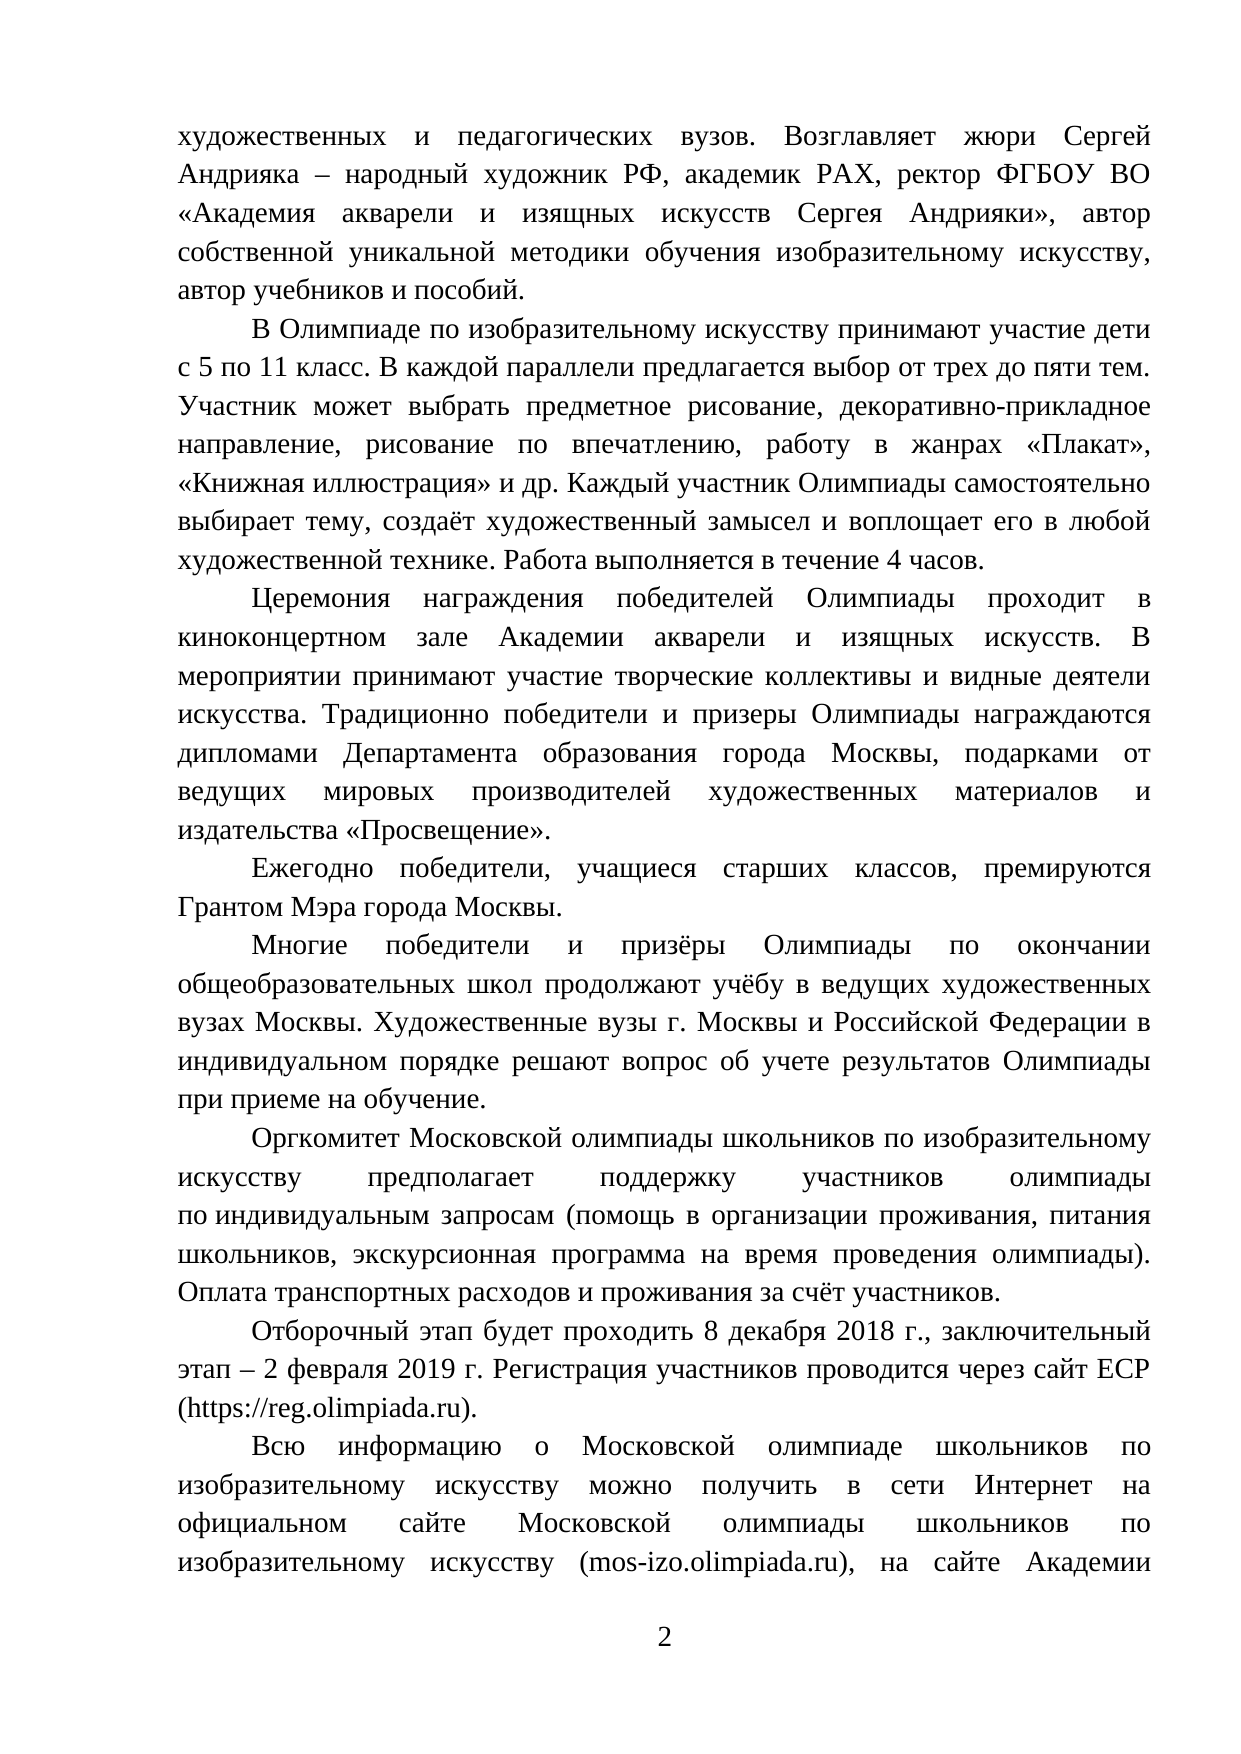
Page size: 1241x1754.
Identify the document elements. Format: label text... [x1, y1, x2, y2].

text В Олимпиаде по изобразительному искусству принимают участие дети с 5 по 11 класс. В каждой параллели предлагается выбор от трех до пяти тем. Участник может выбрать предметное рисование, декоративно-прикладное направление, рисование по впечатлению, работу в жанрах «Плакат», «Книжная иллюстрация» и др. Каждый участник Олимпиады самостоятельно выбирает тему, создаёт художественный замысел и воплощает его в любой художественной технике. Работа выполняется в течение 4 часов. [177, 311, 1152, 576]
text Ежегодно победители, учащиеся старших классов, премируются Грантом Мэра города Москвы. [177, 850, 1152, 922]
text Церемония награждения победителей Олимпиады проходит в киноконцертном зале Академии акварели и изящных искусств. В мероприятии принимают участие творческие коллективы и видные деятели искусства. Традиционно победители и призеры Олимпиады награждаются дипломами Департамента образования города Москвы, подарками от ведущих мировых производителей художественных материалов и издательства «Просвещение». [177, 581, 1152, 845]
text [177, 118, 1152, 306]
text Многие победители и призёры Олимпиады по окончании общеобразовательных школ продолжают учёбу в ведущих художественных вузах Москвы. Художественные вузы г. Москвы и Российской Федерации в индивидуальном порядке решают вопрос об учете результатов Олимпиады при приеме на обучение. [177, 927, 1152, 1115]
text Отборочный этап будет проходить 8 декабря 2018 г., заключительный этап – 2 февраля 2019 г. Регистрация участников проводится через сайт ЕСР (https://reg.olimpiada.ru). [177, 1313, 1152, 1423]
text Оргкомитет Московской олимпиады школьников по изобразительному искусству предполагает поддержку участников олимпиады по индивидуальным запросам (помощь в организации проживания, питания школьников, экскурсионная программа на время проведения олимпиады). Оплата транспортных расходов и проживания за счёт участников. [177, 1120, 1152, 1308]
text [177, 1428, 1152, 1578]
